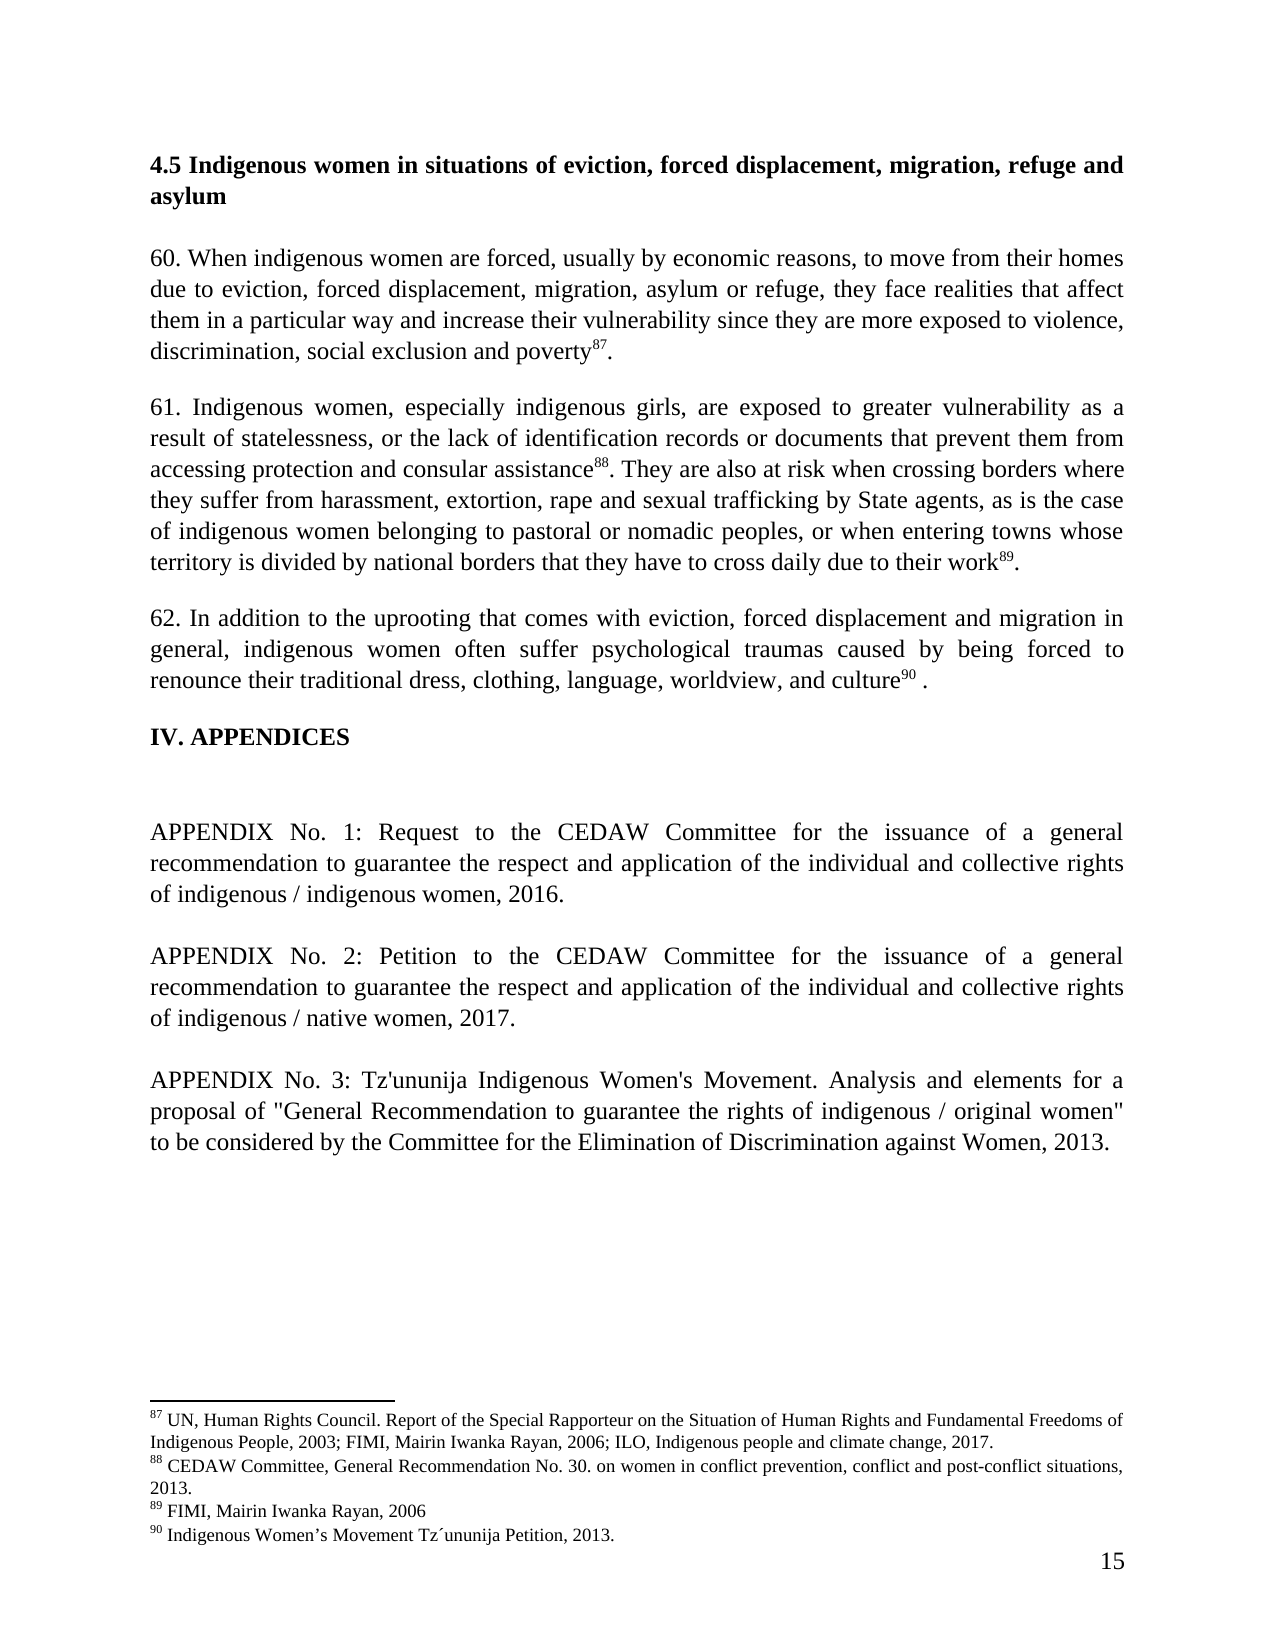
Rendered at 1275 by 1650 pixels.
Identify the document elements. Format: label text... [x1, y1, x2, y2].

text APPENDIX No. 2: Petition to the CEDAW Committee for the issuance of a general recommendation to guarantee the respect and application of the individual and collective rights of indigenous / native women, 2017. [150, 941, 1125, 1032]
text APPENDIX No. 3: Tz'ununija Indigenous Women's Movement. Analysis and elements for a proposal of "General Recommendation to guarantee the rights of indigenous / original women" to be considered by the Committee for the Elimination of Discrimination against Women, 2013. [150, 1065, 1125, 1156]
text 62. In addition to the uprooting that comes with eviction, forced displacement and migration in general, indigenous women often suffer psychological traumas caused by being forced to renounce their traditional dress, clothing, language, worldview, and culture . [150, 603, 1125, 694]
text 4.5 Indigenous women in situations of eviction, forced displacement, migration, refuge and asylum [150, 150, 1125, 210]
text 61. Indigenous women, especially indigenous girls, are exposed to greater vulnerability as a result of statelessness, or the lack of identification records or documents that prevent them from accessing protection and consular assistance. They are also at risk when crossing borders where they suffer from harassment, extortion, rape and sexual trafficking by State agents, as is the case of indigenous women belonging to pastoral or nomadic peoples, or when entering towns whose territory is divided by national borders that they have to cross daily due to their work. [150, 392, 1125, 576]
text IV. APPENDICES [150, 722, 1125, 750]
text 60. When indigenous women are forced, usually by economic reasons, to move from their homes due to eviction, forced displacement, migration, asylum or refuge, they face realities that affect them in a particular way and increase their vulnerability since they are more exposed to violence, discrimination, social exclusion and poverty. [150, 243, 1125, 365]
text APPENDIX No. 1: Request to the CEDAW Committee for the issuance of a general recommendation to guarantee the respect and application of the individual and collective rights of indigenous / indigenous women, 2016. [150, 817, 1125, 908]
